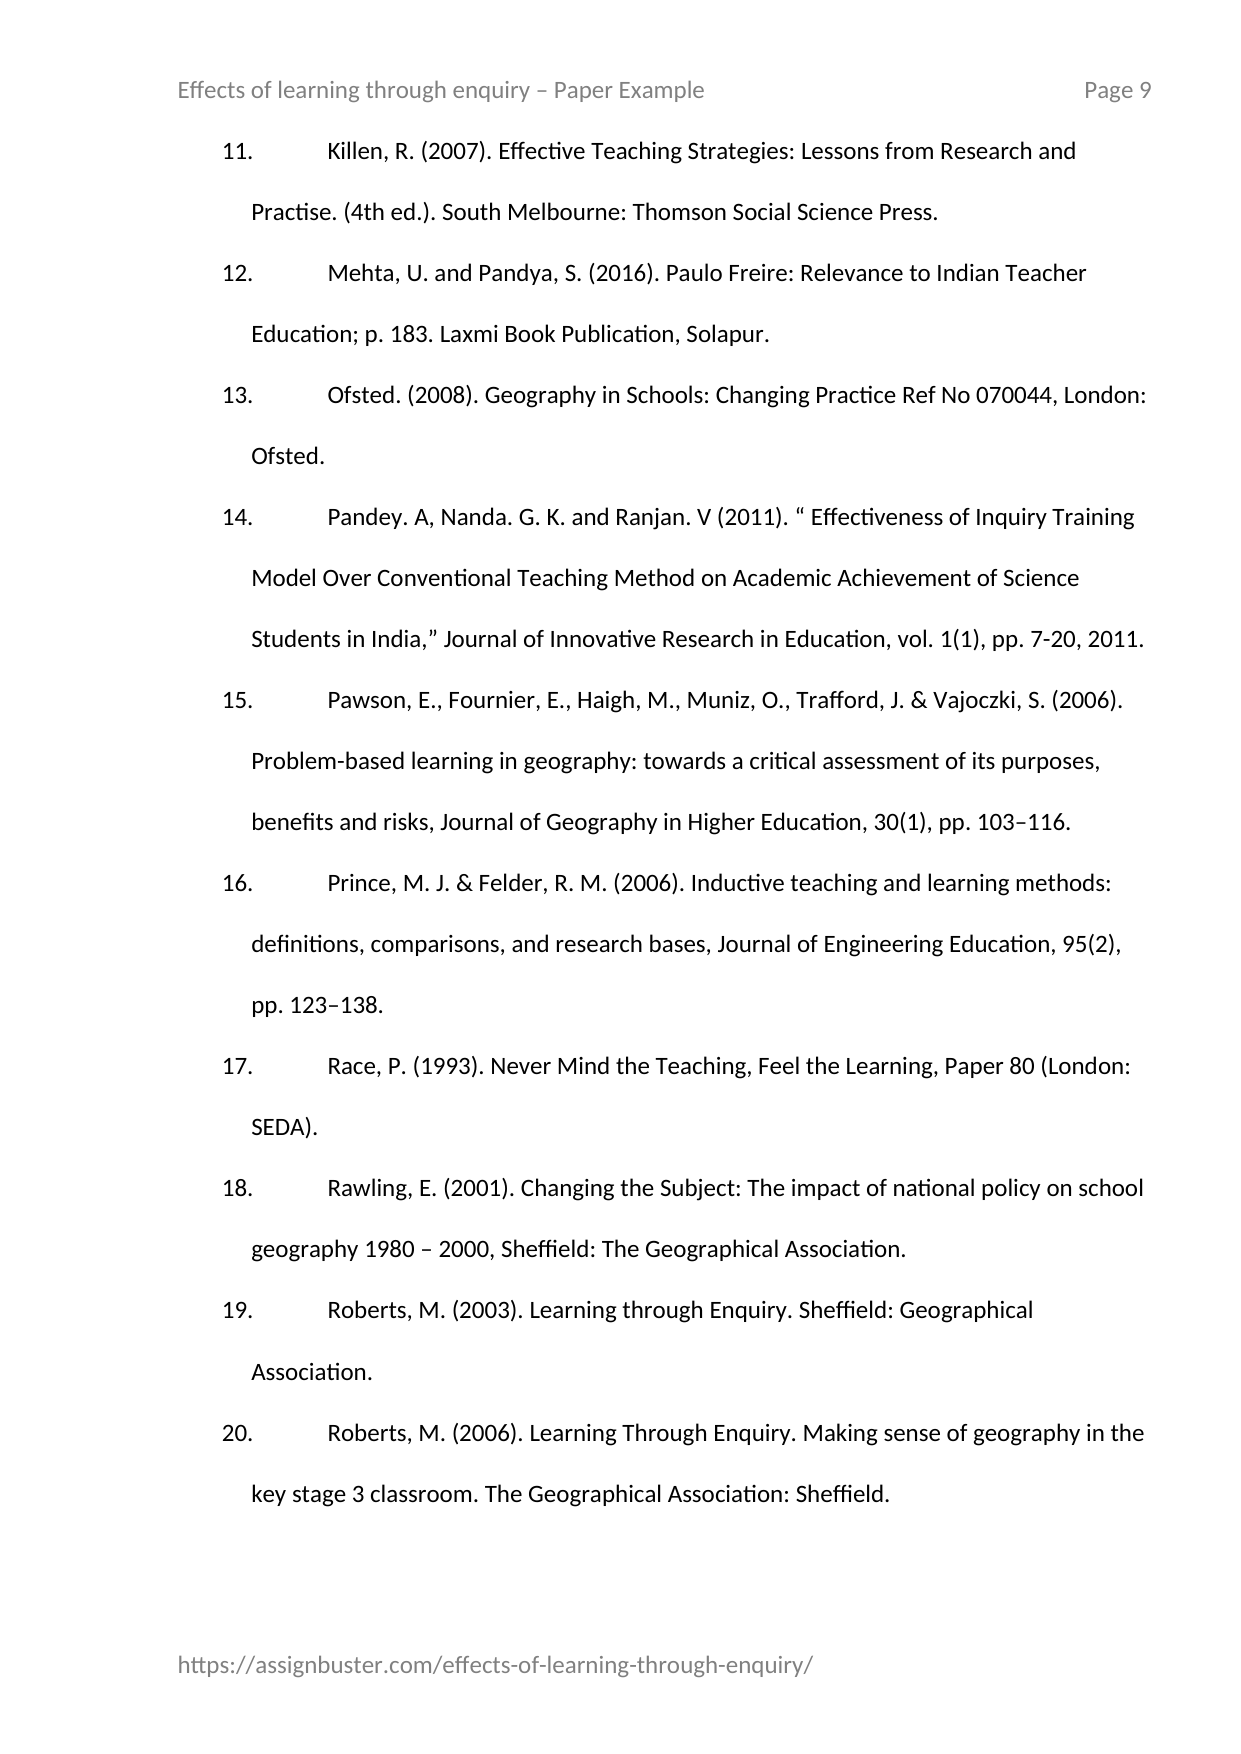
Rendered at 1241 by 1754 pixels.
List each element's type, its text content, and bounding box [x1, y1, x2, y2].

list Prince, M. J. & Felder, R. M. (2006). Inductive teaching and learning methods: definitions, comparisons, and research bases, Journal of Engineering Education, 95(2), pp. 123–138. [222, 867, 1152, 1020]
list Rawling, E. (2001). Changing the Subject: The impact of national policy on school geography 1980 – 2000, Sheffield: The Geographical Association. [222, 1172, 1152, 1264]
list Roberts, M. (2003). Learning through Enquiry. Sheffield: Geographical Association. [222, 1294, 1152, 1386]
list Roberts, M. (2006). Learning Through Enquiry. Making sense of geography in the key stage 3 classroom. The Geographical Association: Sheffield. [222, 1417, 1152, 1508]
list Pandey. A, Nanda. G. K. and Ranjan. V (2011). “ Effectiveness of Inquiry Training Model Over Conventional Teaching Method on Academic Achievement of Science Students in India,” Journal of Innovative Research in Education, vol. 1(1), pp. 7-20, 2011. [222, 501, 1152, 654]
list Killen, R. (2007). Effective Teaching Strategies: Lessons from Research and Practise. (4th ed.). South Melbourne: Thomson Social Science Press. [222, 135, 1152, 226]
list Ofsted. (2008). Geography in Schools: Changing Practice Ref No 070044, London: Ofsted. [222, 379, 1152, 471]
list Mehta, U. and Pandya, S. (2016). Paulo Freire: Relevance to Indian Teacher Education; p. 183. Laxmi Book Publication, Solapur. [222, 257, 1152, 348]
list Race, P. (1993). Never Mind the Teaching, Feel the Learning, Paper 80 (London: SEDA). [222, 1050, 1152, 1142]
list Pawson, E., Fournier, E., Haigh, M., Muniz, O., Trafford, J. & Vajoczki, S. (2006). Problem-based learning in geography: towards a critical assessment of its purposes, benefits and risks, Journal of Geography in Higher Education, 30(1), pp. 103–116. [222, 684, 1152, 837]
